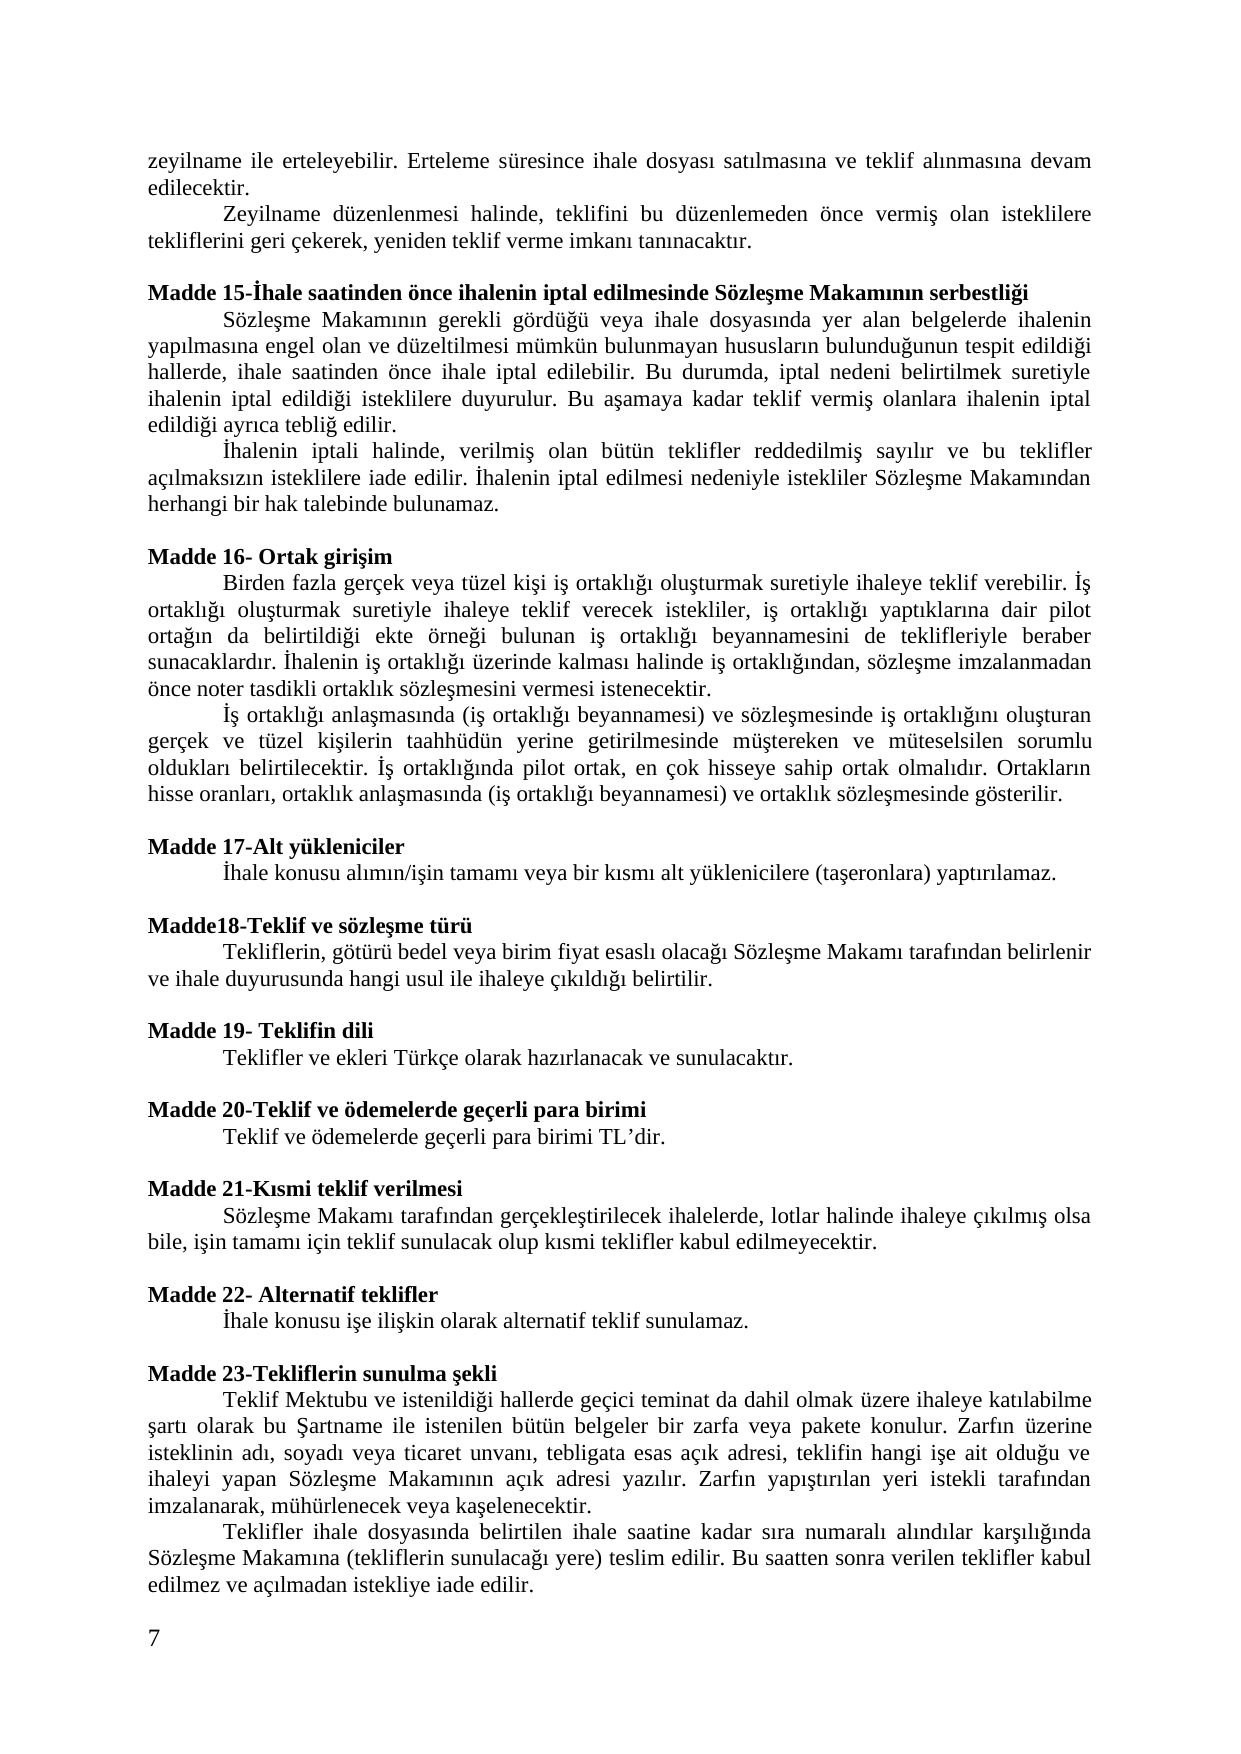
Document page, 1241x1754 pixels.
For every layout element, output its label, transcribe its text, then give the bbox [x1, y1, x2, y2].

text Madde 19- Teklifin dili [148, 1017, 1093, 1044]
text Teklifler ihale dosyasında belirtilen ihale saatine kadar sıra numaralı alındılar karşılığında Sözleşme Makamına (tekliflerin sunulacağı yere) teslim edilir. Bu saatten sonra verilen teklifler kabul edilmez ve açılmadan istekliye iade edilir. [148, 1518, 1093, 1597]
text Zeyilname düzenlenmesi halinde, teklifini bu düzenlemeden önce vermiş olan isteklilere tekliflerini geri çekerek, yeniden teklif verme imkanı tanınacaktır. [148, 200, 1093, 253]
text Madde 15-İhale saatinden önce ihalenin iptal edilmesinde Sözleşme Makamının serbestliği [148, 279, 1093, 306]
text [148, 148, 1093, 200]
text İhalenin iptali halinde, verilmiş olan bütün teklifler reddedilmiş sayılır ve bu teklifler açılmaksızın isteklilere iade edilir. İhalenin iptal edilmesi nedeniyle istekliler Sözleşme Makamından herhangi bir hak talebinde bulunamaz. [148, 437, 1093, 517]
text Madde 17-Alt yükleniciler [148, 833, 1093, 859]
text İş ortaklığı anlaşmasında (iş ortaklığı beyannamesi) ve sözleşmesinde iş ortaklığını oluşturan gerçek ve tüzel kişilerin taahhüdün yerine getirilmesinde müştereken ve müteselsilen sorumlu oldukları belirtilecektir. İş ortaklığında pilot ortak, en çok hisseye sahip ortak olmalıdır. Ortakların hisse oranları, ortaklık anlaşmasında (iş ortaklığı beyannamesi) ve ortaklık sözleşmesinde gösterilir. [148, 701, 1093, 806]
text Teklifler ve ekleri Türkçe olarak hazırlanacak ve sunulacaktır. [148, 1044, 1093, 1070]
text Teklif ve ödemelerde geçerli para birimi TL’dir. [148, 1123, 1093, 1149]
text Madde 20-Teklif ve ödemelerde geçerli para birimi [148, 1096, 1093, 1123]
text Madde 21-Kısmi teklif verilmesi [148, 1175, 1093, 1202]
text Madde 22- Alternatif teklifler [148, 1281, 1093, 1307]
text Madde 23-Tekliflerin sunulma şekli [148, 1360, 1093, 1386]
text Teklif Mektubu ve istenildiği hallerde geçici teminat da dahil olmak üzere ihaleye katılabilme şartı olarak bu Şartname ile istenilen bütün belgeler bir zarfa veya pakete konulur. Zarfın üzerine isteklinin adı, soyadı veya ticaret unvanı, tebligata esas açık adresi, teklifin hangi işe ait olduğu ve ihaleyi yapan Sözleşme Makamının açık adresi yazılır. Zarfın yapıştırılan yeri istekli tarafından imzalanarak, mühürlenecek veya kaşelenecektir. [148, 1386, 1093, 1518]
text Sözleşme Makamının gerekli gördüğü veya ihale dosyasında yer alan belgelerde ihalenin yapılmasına engel olan ve düzeltilmesi mümkün bulunmayan hususların bulunduğunun tespit edildiği hallerde, ihale saatinden önce ihale iptal edilebilir. Bu durumda, iptal nedeni belirtilmek suretiyle ihalenin iptal edildiği isteklilere duyurulur. Bu aşamaya kadar teklif vermiş olanlara ihalenin iptal edildiği ayrıca tebliğ edilir. [148, 306, 1093, 437]
text Madde18-Teklif ve sözleşme türü [148, 912, 1093, 938]
text Birden fazla gerçek veya tüzel kişi iş ortaklığı oluşturmak suretiyle ihaleye teklif verebilir. İş ortaklığı oluşturmak suretiyle ihaleye teklif verecek istekliler, iş ortaklığı yaptıklarına dair pilot ortağın da belirtildiği ekte örneği bulunan iş ortaklığı beyannamesini de teklifleriyle beraber sunacaklardır. İhalenin iş ortaklığı üzerinde kalması halinde iş ortaklığından, sözleşme imzalanmadan önce noter tasdikli ortaklık sözleşmesini vermesi istenecektir. [148, 569, 1093, 701]
text Tekliflerin, götürü bedel veya birim fiyat esaslı olacağı Sözleşme Makamı tarafından belirlenir ve ihale duyurusunda hangi usul ile ihaleye çıkıldığı belirtilir. [148, 938, 1093, 991]
text İhale konusu alımın/işin tamamı veya bir kısmı alt yüklenicilere (taşeronlara) yaptırılamaz. [148, 859, 1093, 886]
text İhale konusu işe ilişkin olarak alternatif teklif sunulamaz. [148, 1307, 1093, 1333]
text Madde 16- Ortak girişim [148, 543, 1093, 569]
text Sözleşme Makamı tarafından gerçekleştirilecek ihalelerde, lotlar halinde ihaleye çıkılmış olsa bile, işin tamamı için teklif sunulacak olup kısmi teklifler kabul edilmeyecektir. [148, 1202, 1093, 1254]
